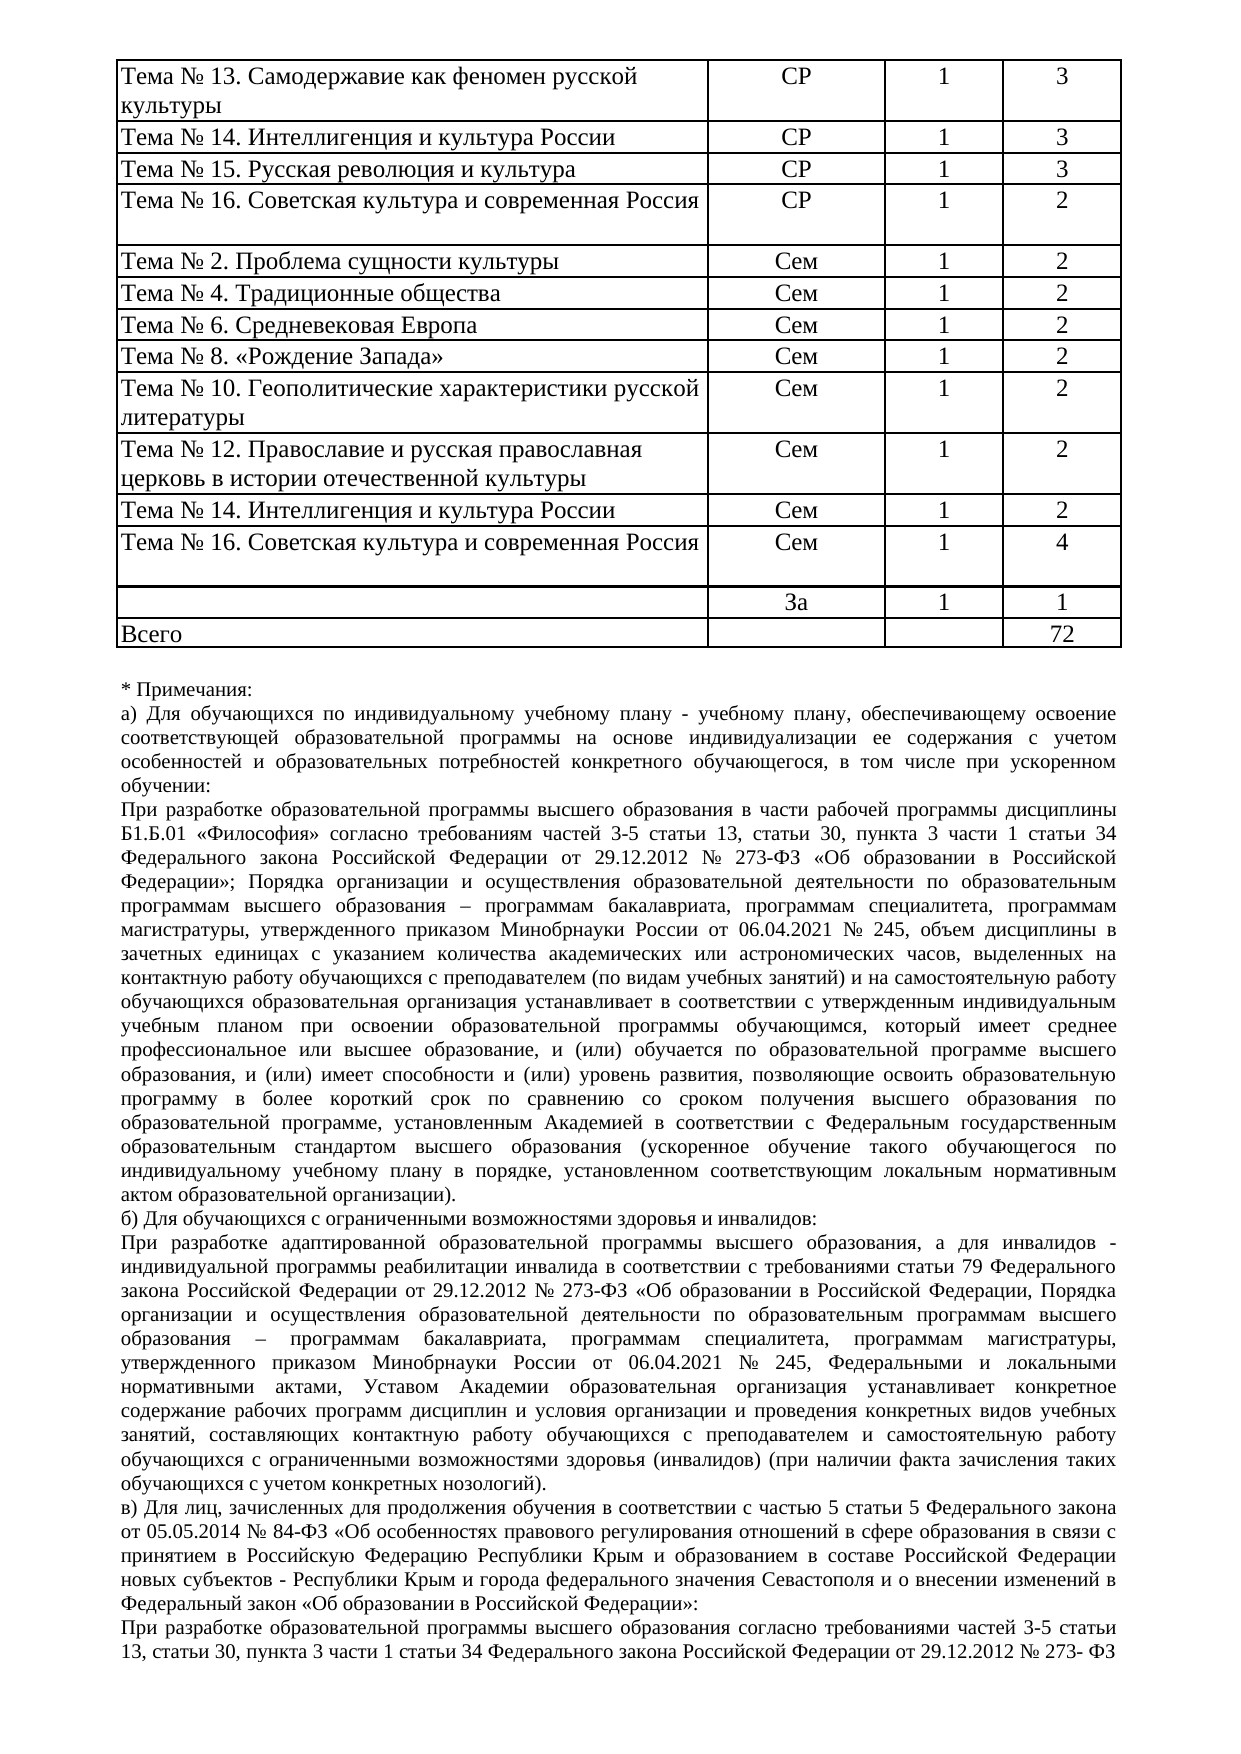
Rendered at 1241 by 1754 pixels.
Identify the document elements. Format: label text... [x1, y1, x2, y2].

table_header Тема № 13. Самодержавие как феномен русской культуры [118, 61, 707, 120]
table_cell СР [709, 185, 884, 244]
table_cell 2 [1004, 246, 1120, 276]
table_cell 1 [886, 527, 1002, 585]
table_cell Сем [709, 246, 884, 276]
table_cell Тема № 10. Геополитические характеристики русской литературы [118, 373, 707, 432]
table_cell Сем [709, 527, 884, 585]
table_cell СР [709, 154, 884, 183]
table_cell * Примечания: а) Для обучающихся по индивидуальному учебному плану - учебному плану, обеспечивающему освоение соответствующей образовательной программы на основе индивидуализации ее содержания с учетом особенностей и образовательных потребностей конкретного обучающегося, в том числе при ускоренном обучении: При разработке образовательной программы высшего образования в части рабочей программы дисциплины Б1.Б.01 «Философия» согласно требованиям частей 3-5 статьи 13, статьи 30, пункта 3 части 1 статьи 34 Федерального закона Российской Федерации от 29.12.2012 № 273-ФЗ «Об образовании в Российской Федерации»; Порядка организации и осуществления образовательной деятельности по образовательным программам высшего образования – программам бакалавриата, программам специалитета, программам магистратуры, утвержденного приказом Минобрнауки России от 06.04.2021 № 245, объем дисциплины в зачетных единицах с указанием количества академических или астрономических часов, выделенных на контактную работу обучающихся с преподавателем (по видам учебных занятий) и на самостоятельную работу обучающихся образовательная организация устанавливает в соответствии с утвержденным индивидуальным учебным планом при освоении образовательной программы обучающимся, который имеет среднее профессиональное или высшее образование, и (или) обучается по образовательной программе высшего образования, и (или) имеет способности и (или) уровень развития, позволяющие освоить образовательную программу в более короткий срок по сравнению со сроком получения высшего образования по образовательной программе, установленным Академией в соответствии с Федеральным государственным образовательным стандартом высшего образования (ускоренное обучение такого обучающегося по индивидуальному учебному плану в порядке, установленном соответствующим локальным нормативным актом образовательной организации). б) Для обучающихся с ограниченными возможностями здоровья и инвалидов: При разработке адаптированной образовательной программы высшего образования, а для инвалидов - индивидуальной программы реабилитации инвалида в соответствии с требованиями статьи 79 Федерального закона Российской Федерации от 29.12.2012 № 273-ФЗ «Об образовании в Российской Федерации, Порядка организации и осуществления образовательной деятельности по образовательным программам высшего образования – программам бакалавриата, программам специалитета, программам магистратуры, утвержденного приказом Минобрнауки России от 06.04.2021 № 245, Федеральными и локальными нормативными актами, Уставом Академии образовательная организация устанавливает конкретное содержание рабочих программ дисциплин и условия организации и проведения конкретных видов учебных занятий, составляющих контактную работу обучающихся с преподавателем и самостоятельную работу обучающихся с ограниченными возможностями здоровья (инвалидов) (при наличии факта зачисления таких обучающихся с учетом конкретных нозологий). в) Для лиц, зачисленных для продолжения обучения в соответствии с частью 5 статьи 5 Федерального закона от 05.05.2014 № 84-ФЗ «Об особенностях правового регулирования отношений в сфере образования в связи с принятием в Российскую Федерацию Республики Крым и образованием в составе Российской Федерации новых субъектов - Республики Крым и города федерального значения Севастополя и о внесении изменений в Федеральный закон «Об образовании в Российской Федерации»: При разработке образовательной программы высшего образования согласно требованиями частей 3-5 статьи 13, статьи 30, пункта 3 части 1 статьи 34 Федерального закона Российской Федерации от 29.12.2012 № 273- ФЗ «Об образовании в Российской Федерации»; Порядка организации и осуществления [117, 648, 1121, 1662]
table_cell 1 [886, 246, 1002, 276]
table_cell 2 [1004, 310, 1120, 339]
table_cell 4 [1004, 527, 1120, 585]
table_cell Тема № 4. Традиционные общества [118, 278, 707, 308]
table_cell 1 [886, 154, 1002, 183]
table_cell Тема № 2. Проблема сущности культуры [118, 246, 707, 276]
table_cell 2 [1004, 373, 1120, 432]
table_cell Сем [709, 310, 884, 339]
table_header СР [709, 61, 884, 120]
table_cell Сем [709, 434, 884, 493]
table_cell 2 [1004, 434, 1120, 493]
table_cell 1 [886, 341, 1002, 371]
table_cell СР [709, 122, 884, 152]
table_cell Всего [118, 619, 707, 646]
table_cell 2 [1004, 341, 1120, 371]
table_cell 1 [886, 373, 1002, 432]
table_cell Тема № 14. Интеллигенция и культура России [118, 495, 707, 524]
table_cell 2 [1004, 185, 1120, 244]
table_cell Тема № 16. Советская культура и современная Россия [118, 527, 707, 585]
table_cell Сем [709, 278, 884, 308]
table_cell 3 [1004, 154, 1120, 183]
table_cell Сем [709, 495, 884, 524]
table_cell 1 [1004, 588, 1120, 617]
table_cell Тема № 14. Интеллигенция и культура России [118, 122, 707, 152]
table_cell Тема № 12. Православие и русская православная церковь в истории отечественной культуры [118, 434, 707, 493]
table_cell 2 [1004, 495, 1120, 524]
table_cell Тема № 16. Советская культура и современная Россия [118, 185, 707, 244]
table_cell [118, 588, 707, 617]
table_cell 1 [886, 310, 1002, 339]
table_cell 1 [886, 434, 1002, 493]
table_cell Тема № 15. Русская революция и культура [118, 154, 707, 183]
table_cell 3 [1004, 122, 1120, 152]
table_header 3 [1004, 61, 1120, 120]
table_cell 2 [1004, 278, 1120, 308]
table_cell [709, 619, 884, 646]
table_cell [886, 619, 1002, 646]
table_cell Тема № 6. Средневековая Европа [118, 310, 707, 339]
table_cell Тема № 8. «Рождение Запада» [118, 341, 707, 371]
table_cell 72 [1004, 619, 1120, 646]
table_cell 1 [886, 278, 1002, 308]
table_cell Сем [709, 341, 884, 371]
table_cell За [709, 588, 884, 617]
table_cell Сем [709, 373, 884, 432]
table_cell 1 [886, 588, 1002, 617]
table_cell 1 [886, 122, 1002, 152]
table_cell 1 [886, 495, 1002, 524]
table_cell 1 [886, 185, 1002, 244]
table_header 1 [886, 61, 1002, 120]
